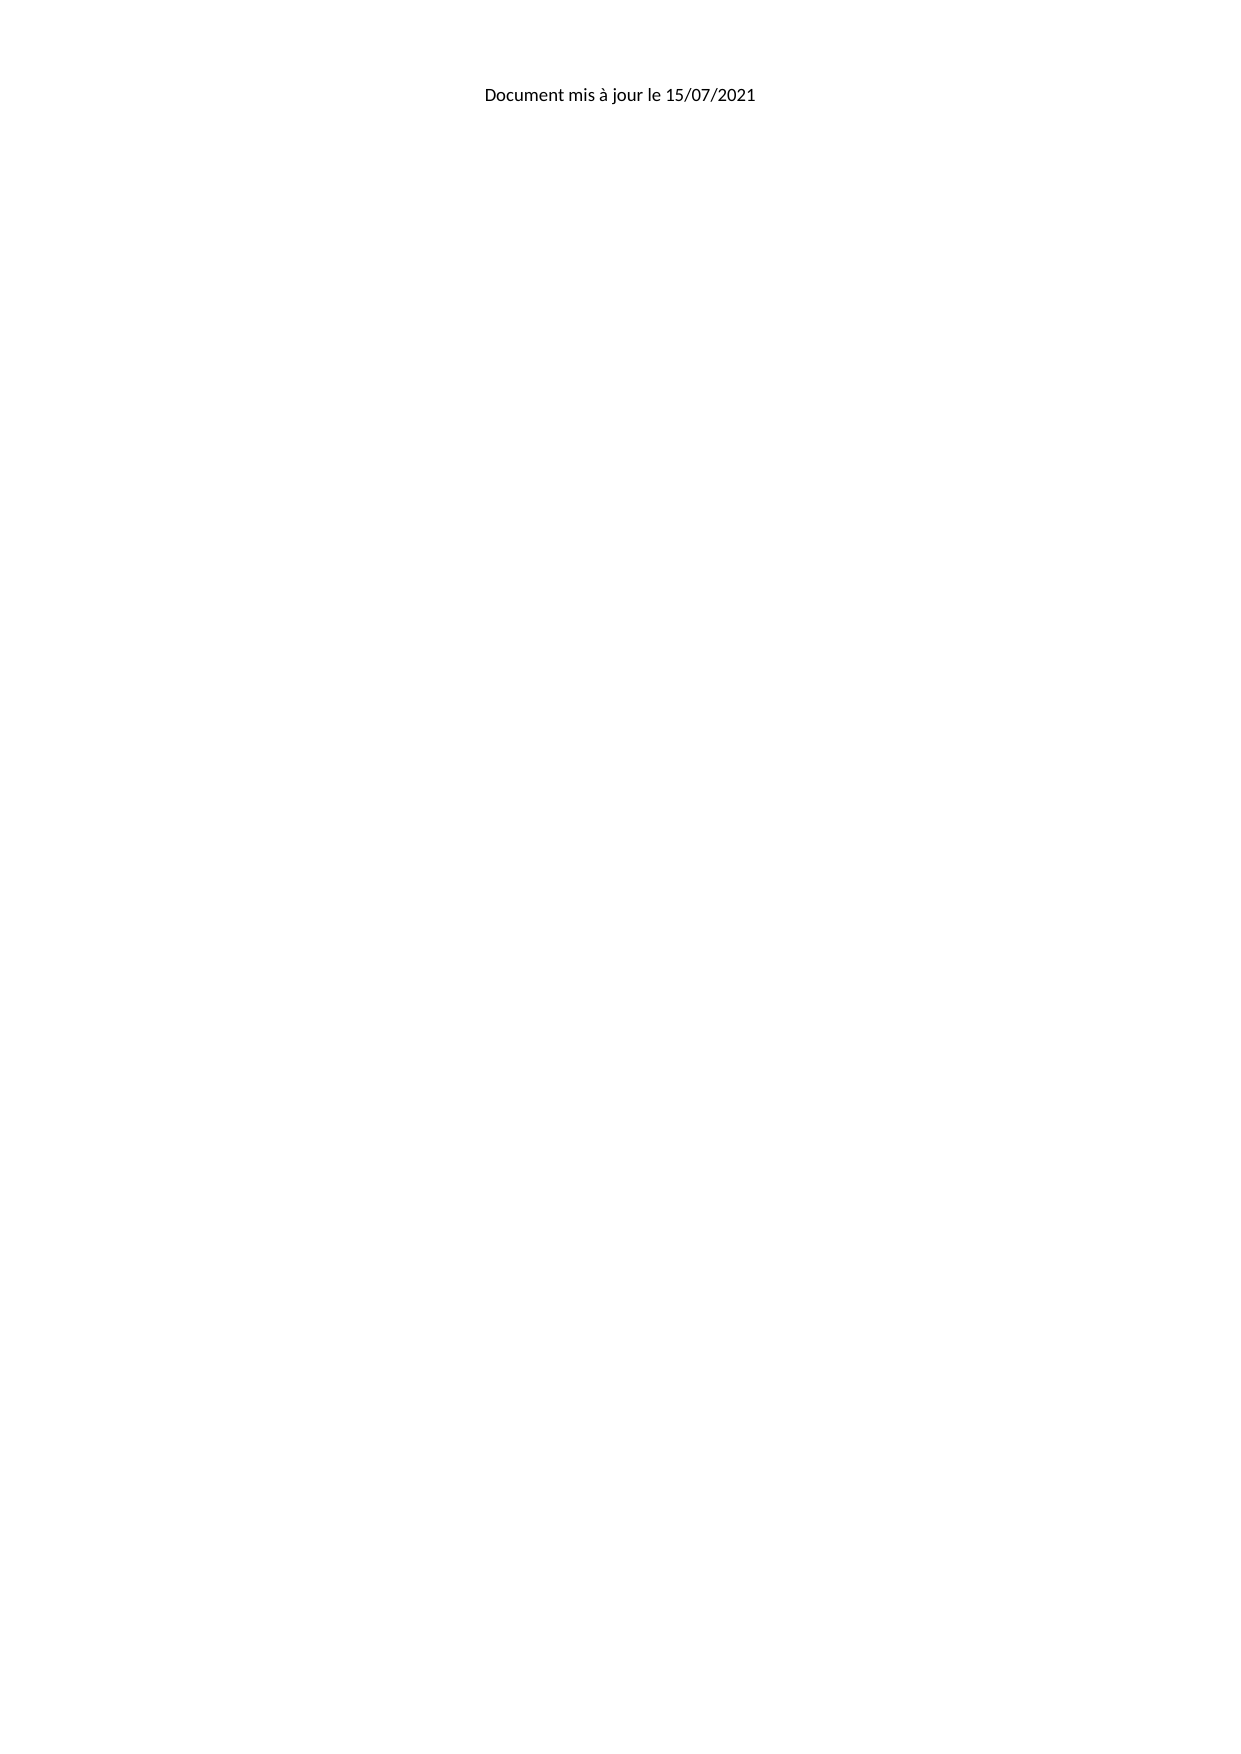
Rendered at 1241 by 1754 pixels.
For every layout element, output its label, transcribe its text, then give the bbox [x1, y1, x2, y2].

text Document mis à jour le 15/07/2021 [106, 83, 1134, 106]
